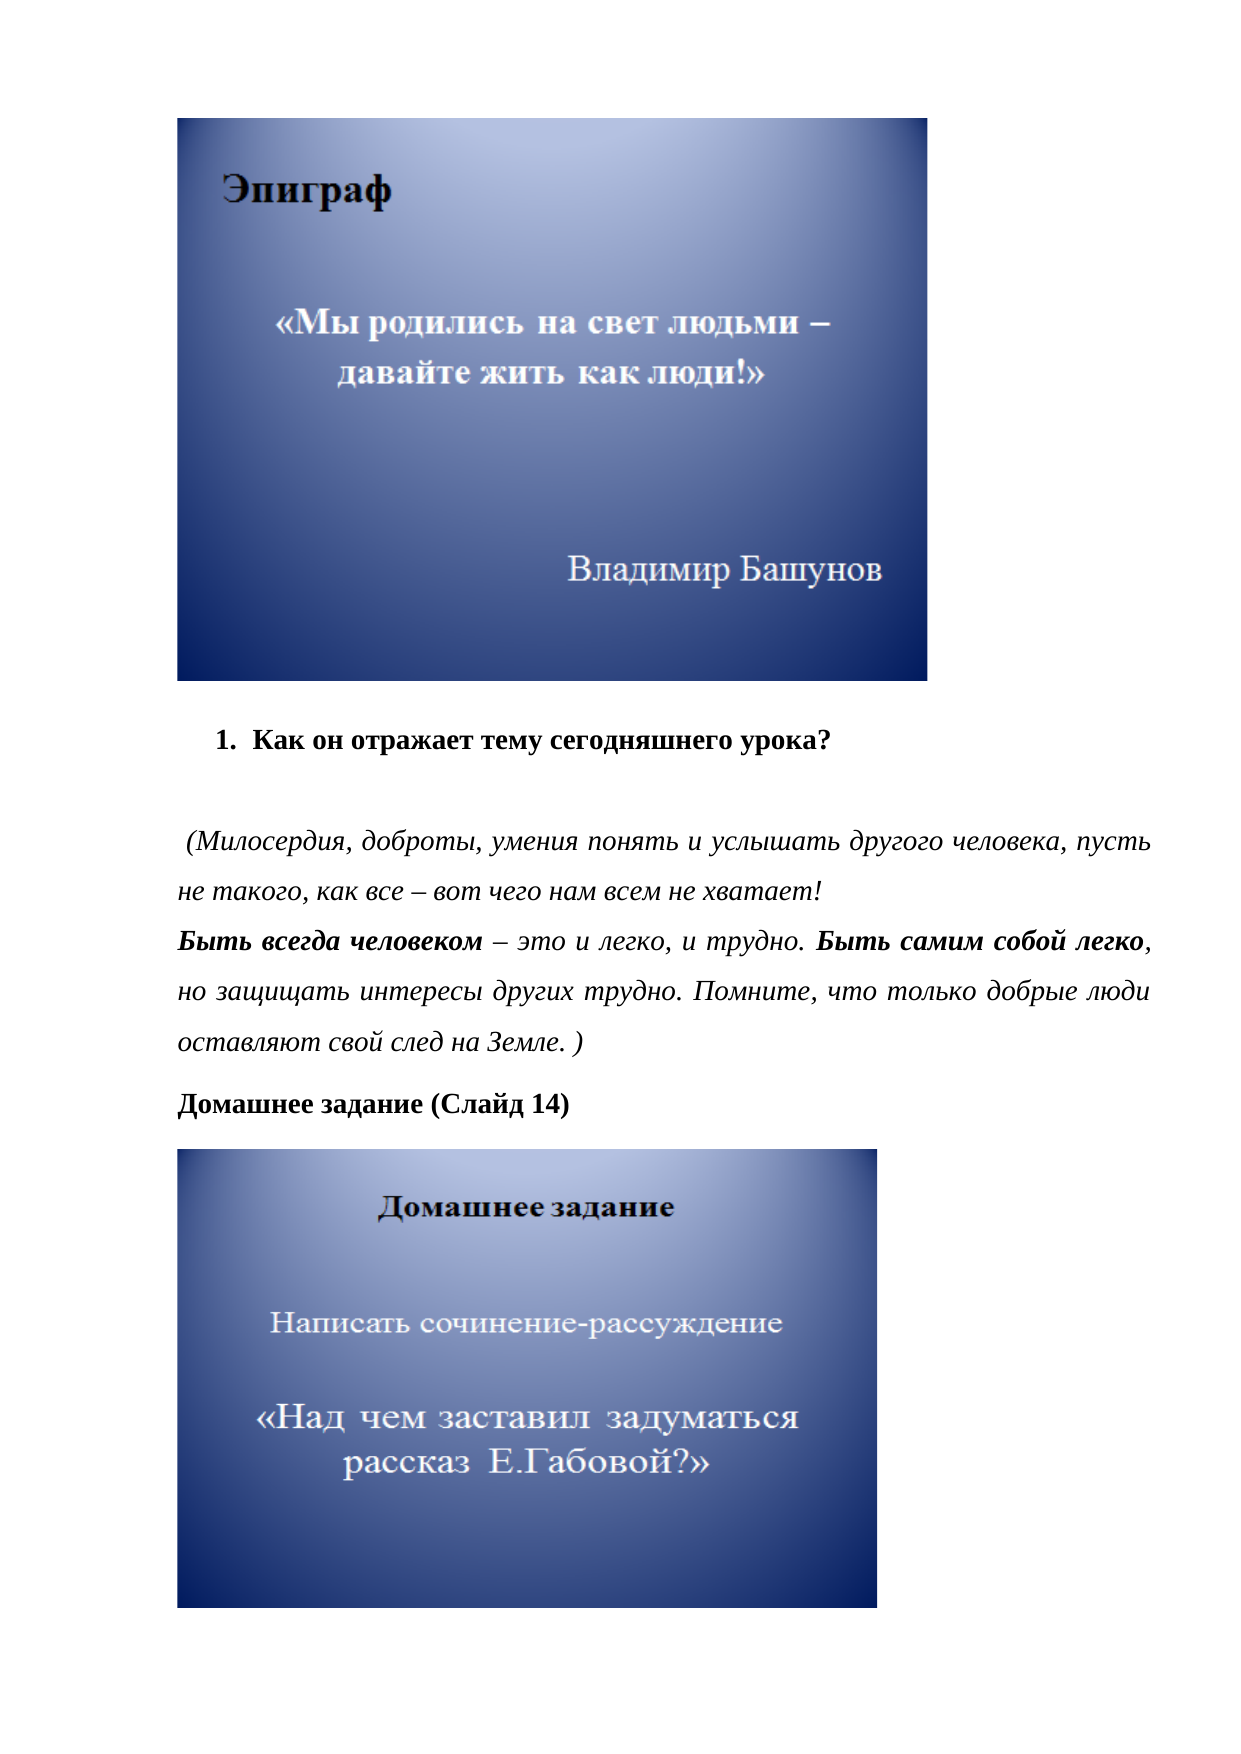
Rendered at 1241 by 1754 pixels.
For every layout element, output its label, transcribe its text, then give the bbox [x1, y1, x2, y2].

picture [177, 118, 928, 681]
text Быть всегда человеком – это и легко, и трудно. Быть самим собой легко, но защищать интересы других трудно. Помните, что только добрые люди оставляют свой след на Земле. ) [177, 923, 1152, 1057]
text (Милосердия, доброты, умения понять и услышать другого человека, пусть не такого, как все – вот чего нам всем не хватает! [177, 823, 1152, 906]
text Домашнее задание (Слайд 14) [177, 1087, 1152, 1120]
list Как он отражает тему сегодняшнего урока? [215, 722, 1152, 756]
picture [177, 1149, 878, 1608]
